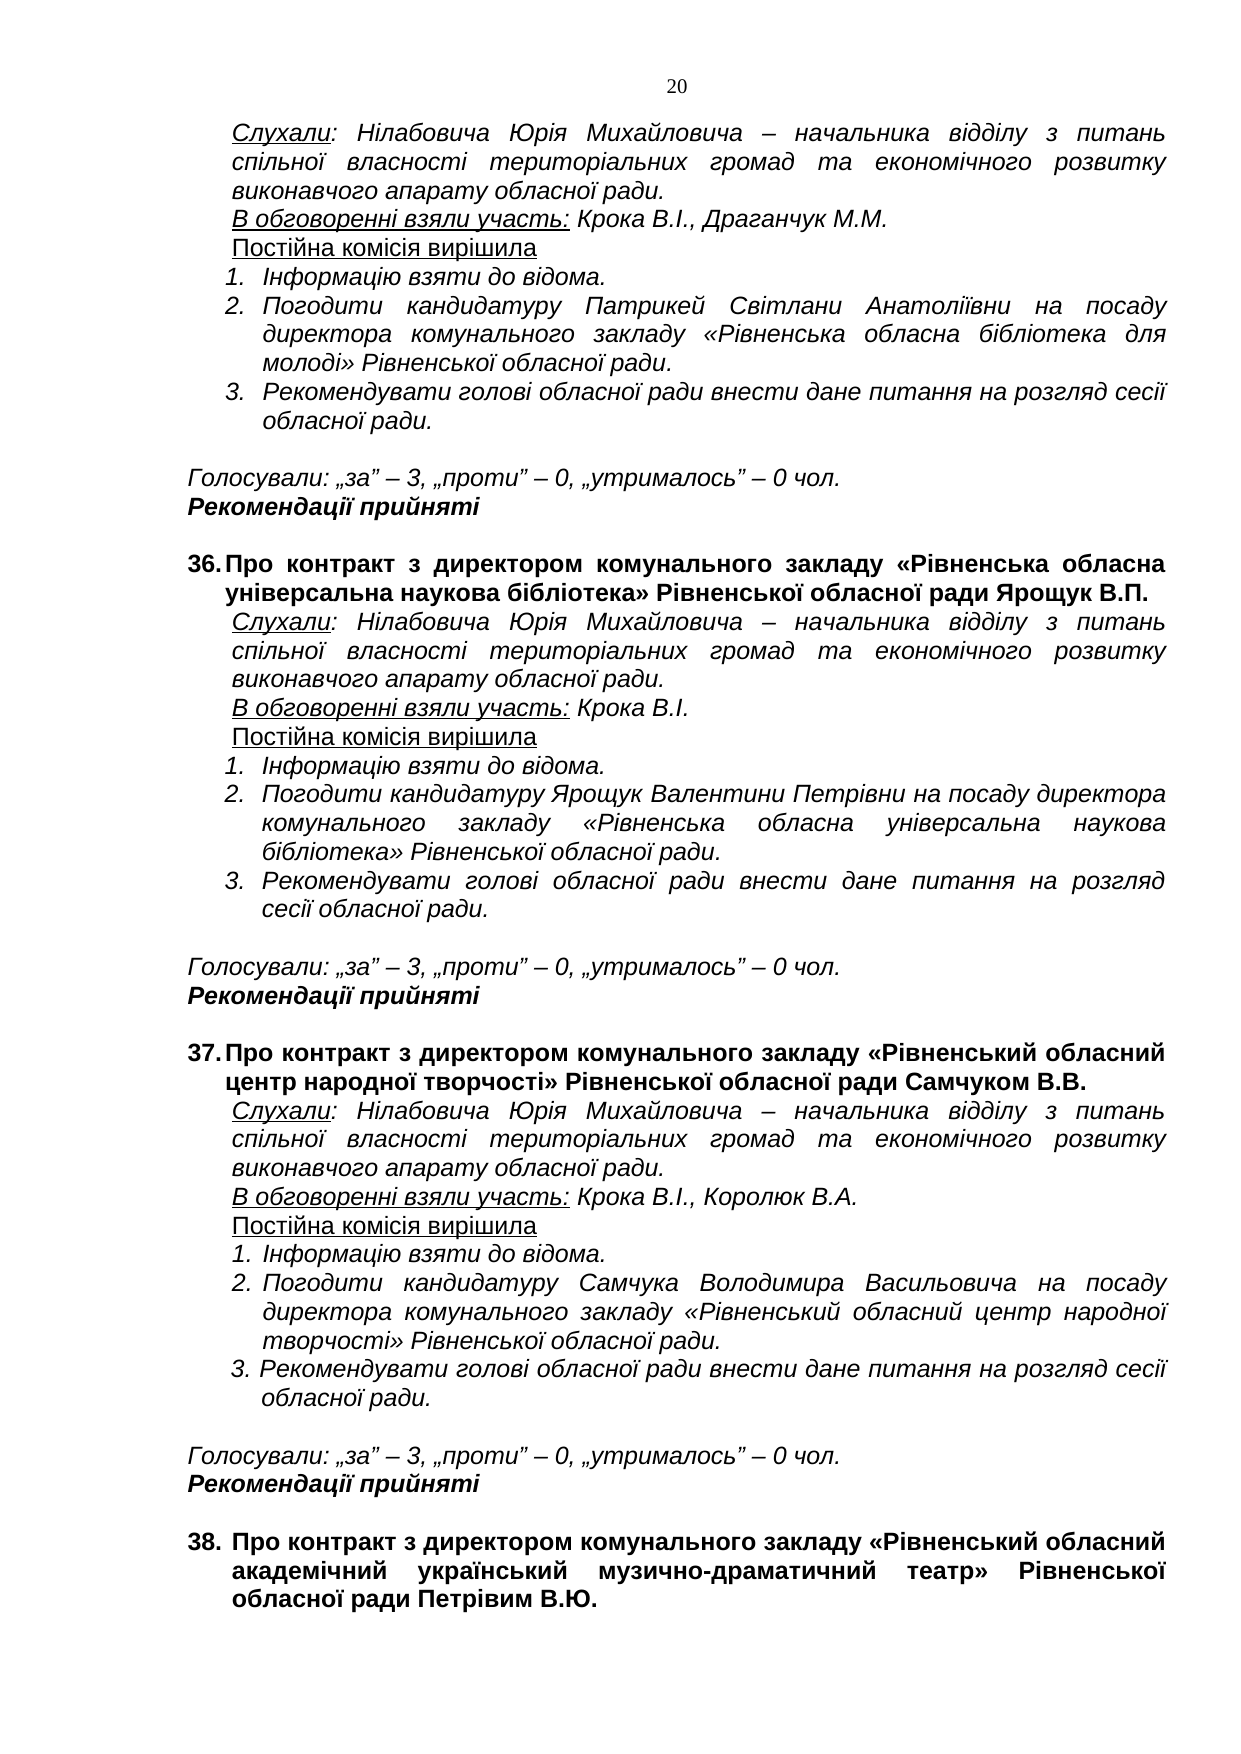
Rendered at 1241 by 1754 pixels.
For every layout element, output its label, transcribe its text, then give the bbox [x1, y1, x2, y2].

text Голосували: „за” – 3, „проти” – 0, „утрималось” – 0 чол. [187, 952, 1167, 981]
text В обговоренні взяли участь: Крока В.І., Драганчук М.М. [232, 204, 1167, 233]
list Слухали: Нілабовича Юрія Михайловича – начальника відділу з питань спільної власності територіальних громад та економічного розвитку виконавчого апарату обласної ради. [232, 607, 1167, 693]
list Рекомендувати голові обласної ради внести дане питання на розгляд сесії обласної ради. [224, 866, 1167, 923]
text Постійна комісія вирішила [232, 233, 1167, 262]
list Слухали: Нілабовича Юрія Михайловича – начальника відділу з питань спільної власності територіальних громад та економічного розвитку виконавчого апарату обласної ради. [232, 118, 1167, 204]
list Погодити кандидатуру Патрикей Світлани Анатоліївни на посаду директора комунального закладу «Рівненська обласна бібліотека для молоді» Рівненської обласної ради. [225, 291, 1167, 377]
text Постійна комісія вирішила [232, 722, 1167, 751]
text В обговоренні взяли участь: Крока В.І. [232, 693, 1167, 722]
text Голосували: „за” – 3, „проти” – 0, „утрималось” – 0 чол. [187, 1441, 1167, 1469]
text Постійна комісія вирішила [232, 1211, 1167, 1239]
list Погодити кандидатуру Ярощук Валентини Петрівни на посаду директора комунального закладу «Рівненська обласна універсальна наукова бібліотека» Рівненської обласної ради. [224, 779, 1167, 866]
text Рекомендації прийняті [187, 981, 1167, 1009]
list Слухали: Нілабовича Юрія Михайловича – начальника відділу з питань спільної власності територіальних громад та економічного розвитку виконавчого апарату обласної ради. [232, 1096, 1167, 1182]
list Про контракт з директором комунального закладу «Рівненський обласний академічний український музично-драматичний театр» Рівненської обласної ради Петрівим В.Ю. [187, 1527, 1167, 1613]
text Голосували: „за” – 3, „проти” – 0, „утрималось” – 0 чол. [187, 463, 1167, 492]
list Інформацію взяти до відома. [232, 1239, 1167, 1268]
list Інформацію взяти до відома. [224, 751, 1167, 779]
list Рекомендувати голові обласної ради внести дане питання на розгляд сесії обласної ради. [225, 377, 1167, 434]
text В обговоренні взяли участь: Крока В.І., Королюк В.А. [232, 1182, 1167, 1211]
text Рекомендації прийняті [187, 1469, 1167, 1498]
text 3. Рекомендувати голові обласної ради внести дане питання на розгляд сесії обласної ради. [230, 1354, 1167, 1412]
list Погодити кандидатуру Самчука Володимира Васильовича на посаду директора комунального закладу «Рівненський обласний центр народної творчості» Рівненської обласної ради. [232, 1268, 1167, 1354]
list Про контракт з директором комунального закладу «Рівненська обласна універсальна наукова бібліотека» Рівненської обласної ради Ярощук В.П. [187, 549, 1167, 607]
list Про контракт з директором комунального закладу «Рівненський обласний центр народної творчості» Рівненської обласної ради Самчуком В.В. [187, 1038, 1167, 1096]
list Інформацію взяти до відома. [225, 262, 1167, 291]
text Рекомендації прийняті [187, 492, 1167, 521]
